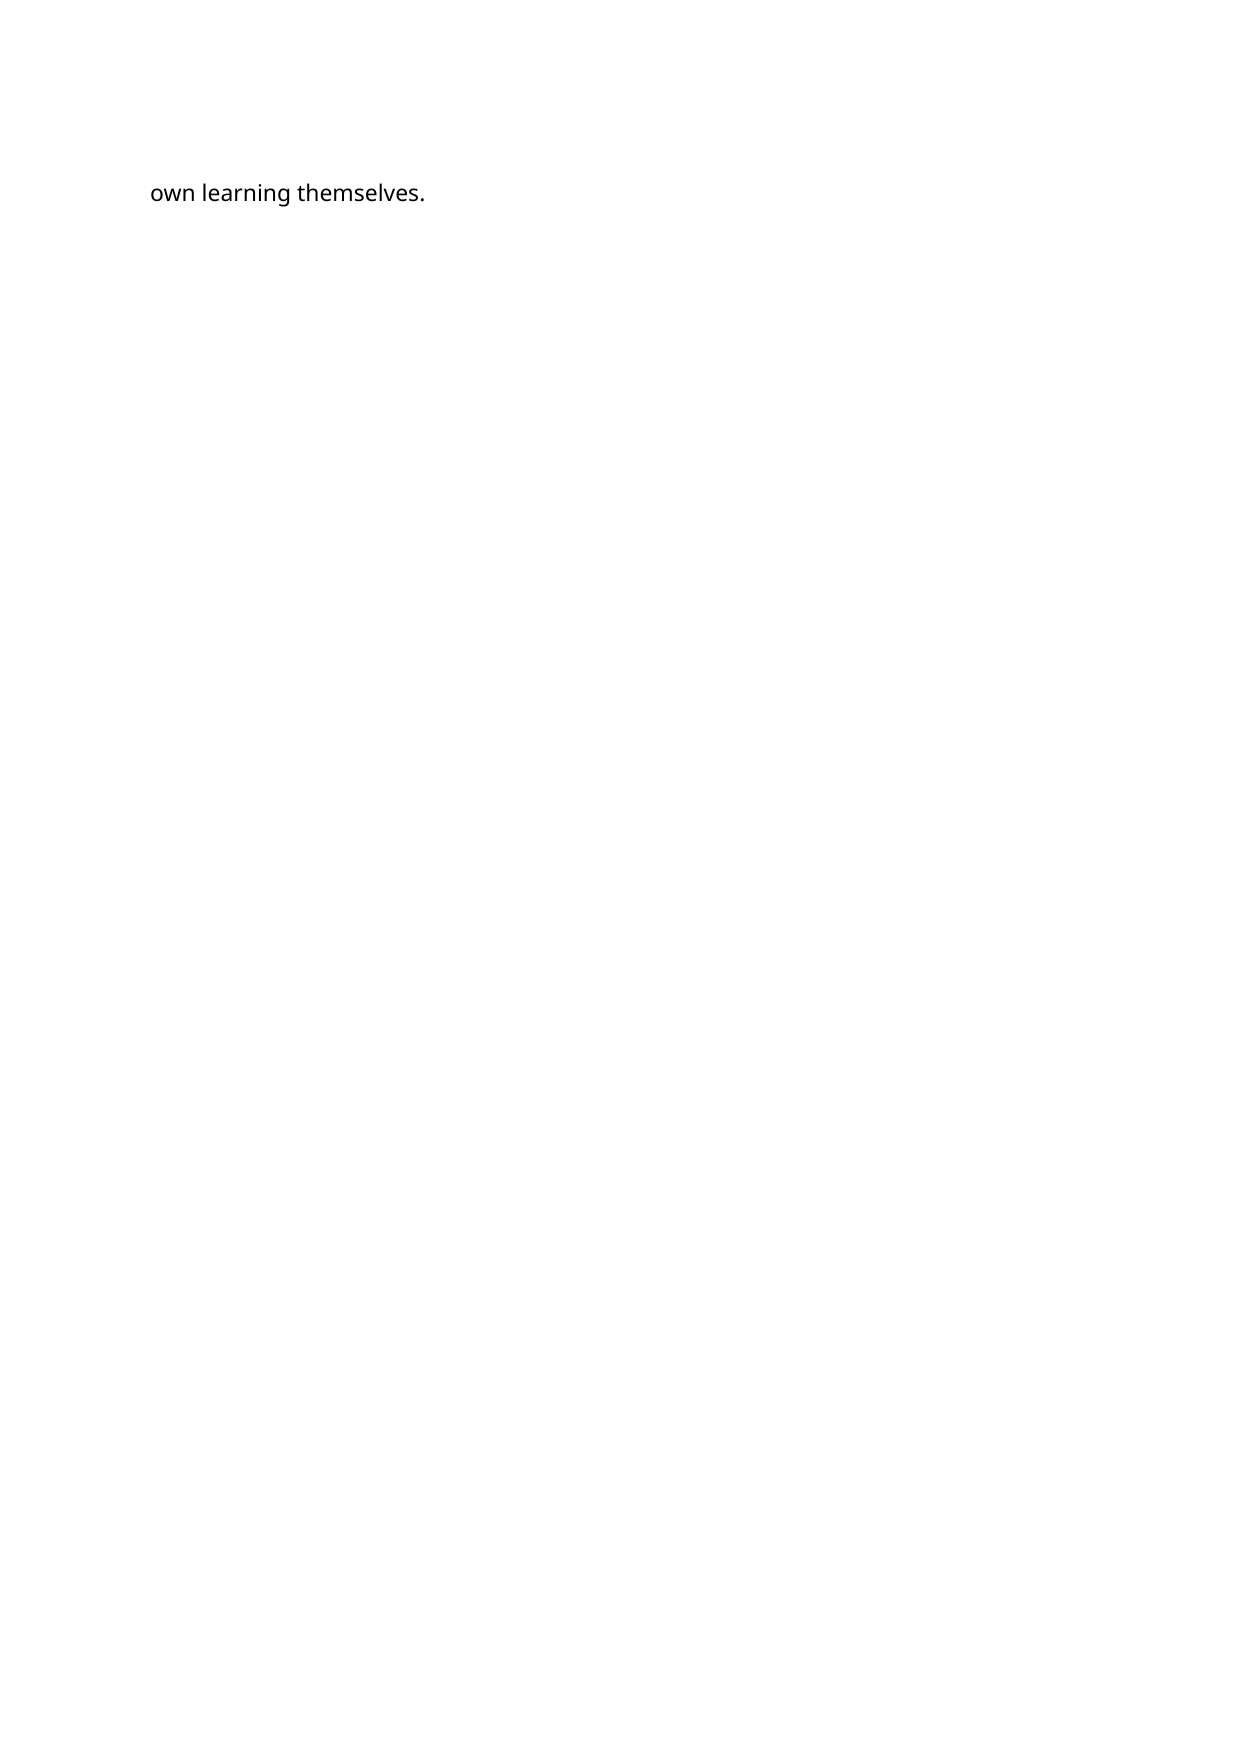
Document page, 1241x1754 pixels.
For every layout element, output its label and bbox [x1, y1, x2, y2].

text [150, 177, 1090, 208]
